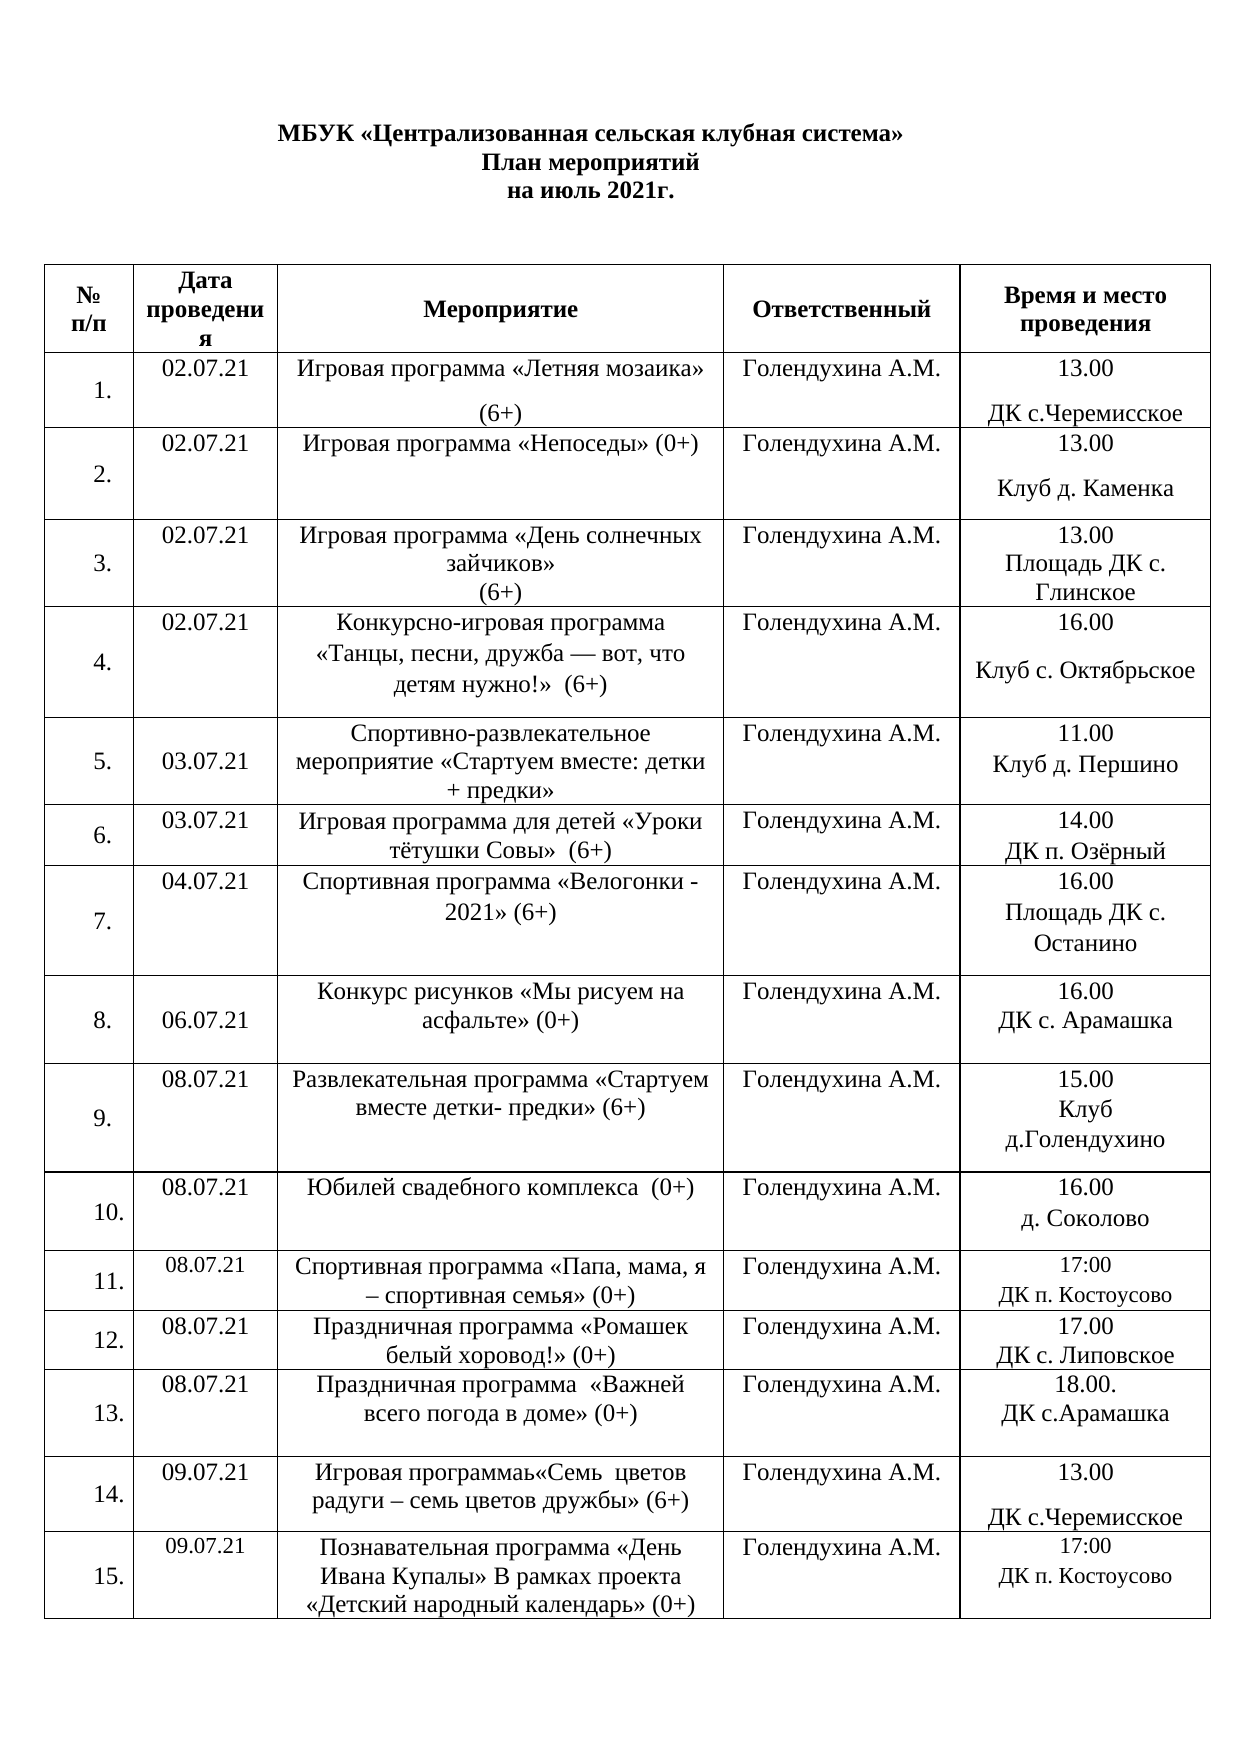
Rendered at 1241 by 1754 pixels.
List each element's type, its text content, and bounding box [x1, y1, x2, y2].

table_cell [45, 1173, 133, 1250]
table_cell [45, 866, 133, 975]
table_cell Спортивная программа «Папа, мама, я – спортивная семья» (0+) [278, 1251, 723, 1310]
table_header Мероприятие [278, 265, 723, 352]
table_cell 17:00 ДК п. Костоусово [961, 1251, 1210, 1310]
table_cell 08.07.21 [134, 1173, 277, 1250]
table_cell [45, 1064, 133, 1171]
table_cell 04.07.21 [134, 866, 277, 975]
table_cell [45, 718, 133, 804]
table_cell Голендухина А.М. [724, 1370, 959, 1456]
table_cell Игровая программа «День солнечных зайчиков» (6+) [278, 520, 723, 606]
table_cell Голендухина А.М. [724, 866, 959, 975]
table_cell [45, 607, 133, 717]
table_cell 09.07.21 [134, 1457, 277, 1531]
table_cell 13.00 Площадь ДК с. Глинское [961, 520, 1210, 606]
table_cell 16.00 Площадь ДК с. Останино [961, 866, 1210, 975]
table_cell 02.07.21 [134, 520, 277, 606]
table_cell 17:00 ДК п. Костоусово [961, 1532, 1210, 1618]
table_cell [45, 520, 133, 606]
table_cell Голендухина А.М. [724, 976, 959, 1063]
table_header Время и место проведения [961, 265, 1210, 352]
table_cell Голендухина А.М. [724, 353, 959, 427]
table_cell [45, 1251, 133, 1310]
table_cell [45, 428, 133, 519]
table_cell Игровая программаь«Семь цветов радуги – семь цветов дружбы» (6+) [278, 1457, 723, 1531]
table_cell Голендухина А.М. [724, 1064, 959, 1171]
table_cell 11.00 Клуб д. Першино [961, 718, 1210, 804]
table_header № п/п [45, 265, 133, 352]
table_cell Голендухина А.М. [724, 428, 959, 519]
table_cell 03.07.21 [134, 805, 277, 865]
table_cell Развлекательная программа «Стартуем вместе детки- предки» (6+) [278, 1064, 723, 1171]
table_cell Конкурс рисунков «Мы рисуем на асфальте» (0+) [278, 976, 723, 1063]
table_cell 18.00. ДК с.Арамашка [961, 1370, 1210, 1456]
table_cell Голендухина А.М. [724, 607, 959, 717]
table_cell 08.07.21 [134, 1251, 277, 1310]
table_cell Игровая программа «Непоседы» (0+) [278, 428, 723, 519]
table_cell 08.07.21 [134, 1311, 277, 1368]
table_cell Спортивная программа «Велогонки - 2021» (6+) [278, 866, 723, 975]
table_cell Юбилей свадебного комплекса (0+) [278, 1173, 723, 1250]
text МБУК «Централизованная сельская клубная система» [29, 118, 1152, 147]
table_cell [45, 805, 133, 865]
table_cell 08.07.21 [134, 1064, 277, 1171]
table_cell Игровая программа для детей «Уроки тётушки Совы» (6+) [278, 805, 723, 865]
table_cell 02.07.21 [134, 428, 277, 519]
table_cell Голендухина А.М. [724, 1532, 959, 1618]
table_cell 09.07.21 [134, 1532, 277, 1618]
table_cell Голендухина А.М. [724, 1251, 959, 1310]
table_cell 13.00 ДК с.Черемисское [961, 353, 1210, 427]
table_cell Голендухина А.М. [724, 1311, 959, 1368]
table_cell Голендухина А.М. [724, 1457, 959, 1531]
table_cell Голендухина А.М. [724, 805, 959, 865]
text на июль 2021г. [29, 176, 1152, 204]
table_cell [45, 1532, 133, 1618]
table_cell Голендухина А.М. [724, 718, 959, 804]
table_cell 16.00 Клуб с. Октябрьское [961, 607, 1210, 717]
table_header Ответственный [724, 265, 959, 352]
table_cell 02.07.21 [134, 607, 277, 717]
table_cell Конкурсно-игровая программа «Танцы, песни, дружба — вот, что детям нужно!» (6+) [278, 607, 723, 717]
table_cell 14.00 ДК п. Озёрный [961, 805, 1210, 865]
table_cell Праздничная программа «Важней всего погода в доме» (0+) [278, 1370, 723, 1456]
table_header Дата проведения [134, 265, 277, 352]
table_cell 16.00 д. Соколово [961, 1173, 1210, 1250]
table_cell 03.07.21 [134, 718, 277, 804]
table_cell Спортивно-развлекательное мероприятие «Стартуем вместе: детки + предки» [278, 718, 723, 804]
table_cell 06.07.21 [134, 976, 277, 1063]
table_cell [45, 976, 133, 1063]
table_cell [45, 1370, 133, 1456]
table_cell Познавательная программа «День Ивана Купалы» В рамках проекта «Детский народный календарь» (0+) [278, 1532, 723, 1618]
table_cell Игровая программа «Летняя мозаика» (6+) [278, 353, 723, 427]
table_cell 13.00 ДК с.Черемисское [961, 1457, 1210, 1531]
table_cell Голендухина А.М. [724, 520, 959, 606]
table_cell 17.00 ДК с. Липовское [961, 1311, 1210, 1368]
table_cell [45, 1311, 133, 1368]
table_cell 02.07.21 [134, 353, 277, 427]
table_cell 15.00 Клуб д.Голендухино [961, 1064, 1210, 1171]
table_cell [45, 353, 133, 427]
table_cell Праздничная программа «Ромашек белый хоровод!» (0+) [278, 1311, 723, 1368]
text План мероприятий [29, 147, 1152, 176]
table_cell 16.00 ДК с. Арамашка [961, 976, 1210, 1063]
table_cell 13.00 Клуб д. Каменка [961, 428, 1210, 519]
table_cell 08.07.21 [134, 1370, 277, 1456]
table_cell [45, 1457, 133, 1531]
table_cell Голендухина А.М. [724, 1173, 959, 1250]
